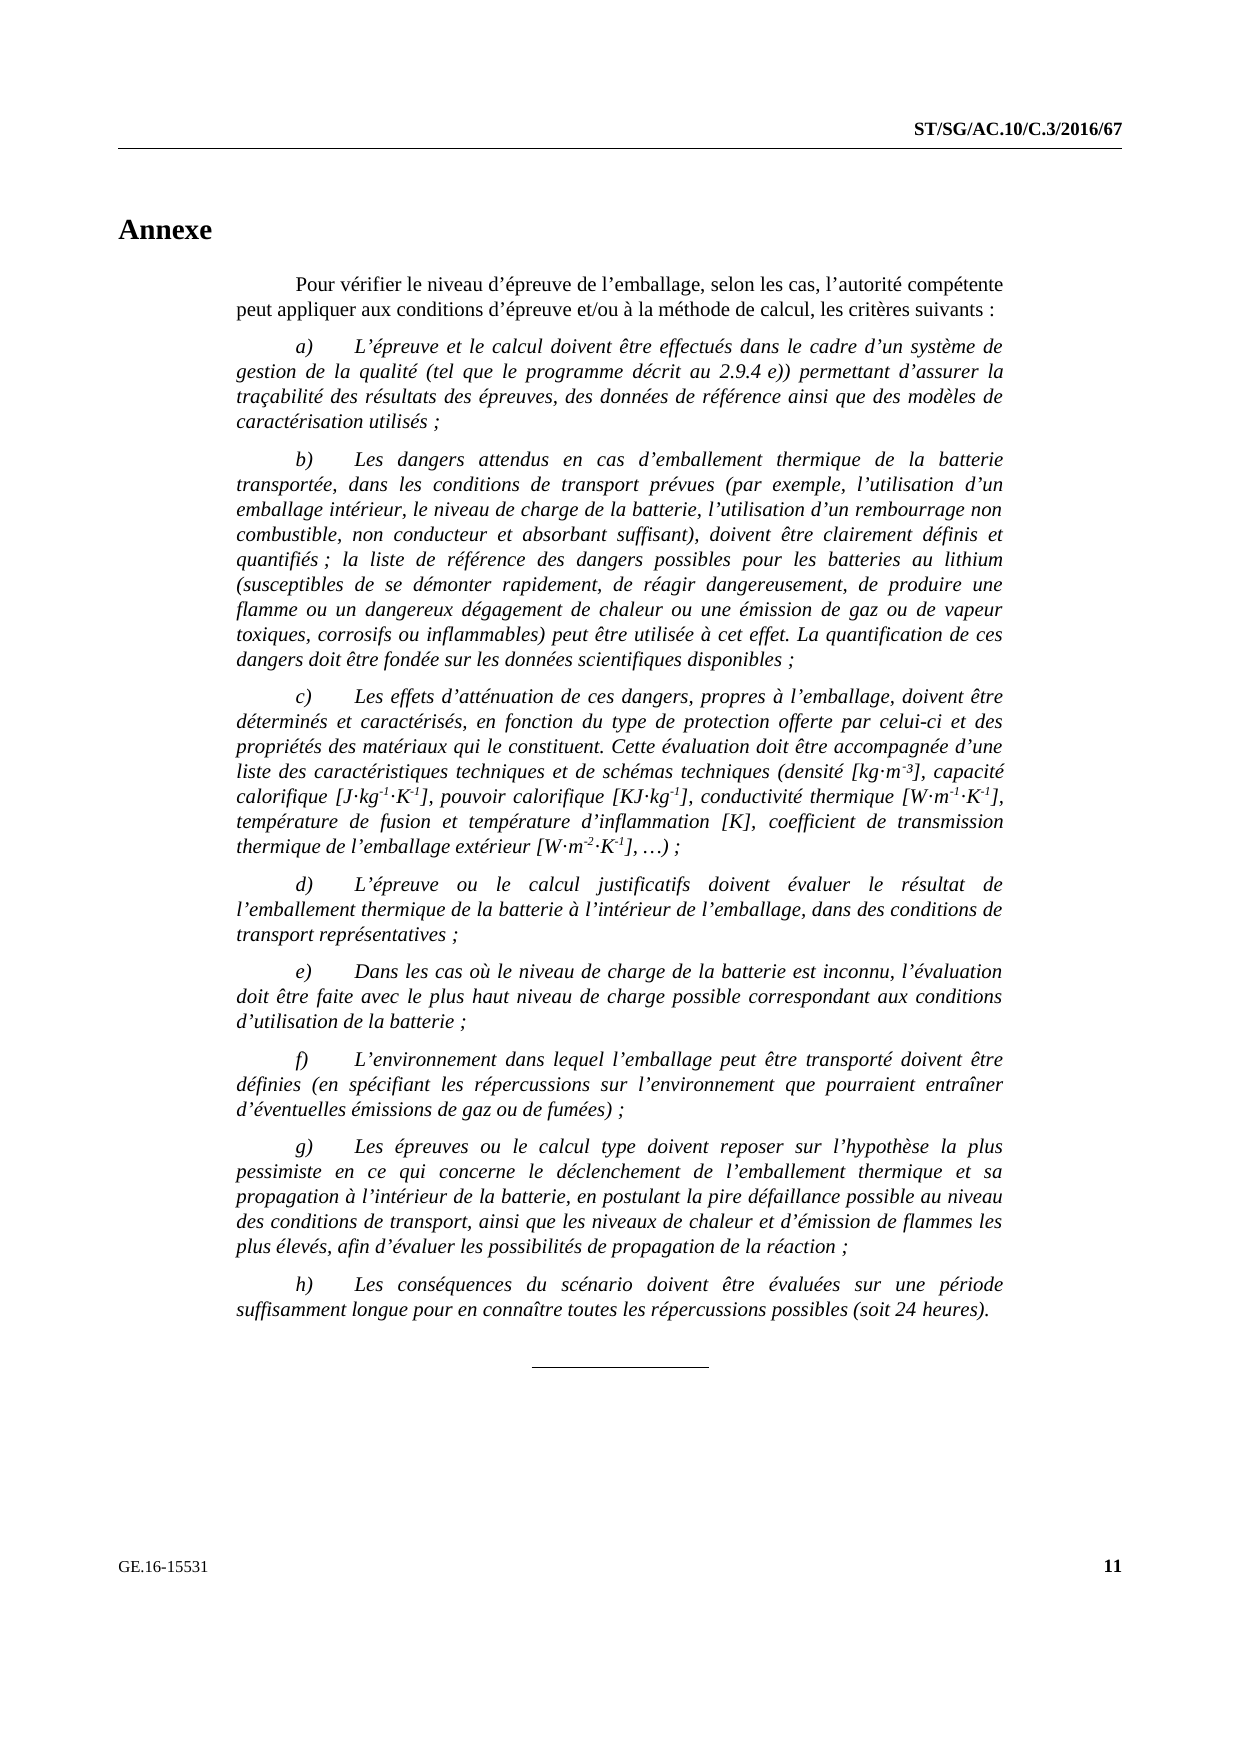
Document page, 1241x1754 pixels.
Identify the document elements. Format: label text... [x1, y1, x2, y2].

text c) Les effets d’atténuation de ces dangers, propres à l’emballage, doivent être déterminés et caractérisés, en fonction du type de protection offerte par celui-ci et des propriétés des matériaux qui le constituent. Cette évaluation doit être accompagnée d’une liste des caractéristiques techniques et de schémas techniques (densité [kg·m-³], capacité calorifique [J·kg-1·K-1], pouvoir calorifique [KJ·kg-1], conductivité thermique [W·m-1·K-1], température de fusion et température d’inflammation [K], coefficient de transmission thermique de l’emballage extérieur [W·m-2·K-1], …) ; [236, 683, 1004, 858]
text b) Les dangers attendus en cas d’emballement thermique de la batterie transportée, dans les conditions de transport prévues (par exemple, l’utilisation d’un emballage intérieur, le niveau de charge de la batterie, l’utilisation d’un rembourrage non combustible, non conducteur et absorbant suffisant), doivent être clairement définis et quantifiés ; la liste de référence des dangers possibles pour les batteries au lithium (susceptibles de se démonter rapidement, de réagir dangereusement, de produire une flamme ou un dangereux dégagement de chaleur ou une émission de gaz ou de vapeur toxiques, corrosifs ou inflammables) peut être utilisée à cet effet. La quantification de ces dangers doit être fondée sur les données scientifiques disponibles ; [236, 446, 1004, 671]
text g) Les épreuves ou le calcul type doivent reposer sur l’hypothèse la plus pessimiste en ce qui concerne le déclenchement de l’emballement thermique et sa propagation à l’intérieur de la batterie, en postulant la pire défaillance possible au niveau des conditions de transport, ainsi que les niveaux de chaleur et d’émission de flammes les plus élevés, afin d’évaluer les possibilités de propagation de la réaction ; [236, 1133, 1004, 1258]
text d) L’épreuve ou le calcul justificatifs doivent évaluer le résultat de l’emballement thermique de la batterie à l’intérieur de l’emballage, dans des conditions de transport représentatives ; [236, 871, 1004, 946]
text Pour vérifier le niveau d’épreuve de l’emballage, selon les cas, l’autorité compétente peut appliquer aux conditions d’épreuve et/ou à la méthode de calcul, les critères suivants : [236, 271, 1004, 321]
text Annexe [118, 215, 1004, 246]
text e) Dans les cas où le niveau de charge de la batterie est inconnu, l’évaluation doit être faite avec le plus haut niveau de charge possible correspondant aux conditions d’utilisation de la batterie ; [236, 958, 1004, 1033]
text f) L’environnement dans lequel l’emballage peut être transporté doivent être définies (en spécifiant les répercussions sur l’environnement que pourraient entraîner d’éventuelles émissions de gaz ou de fumées) ; [236, 1046, 1004, 1121]
text a) L’épreuve et le calcul doivent être effectués dans le cadre d’un système de gestion de la qualité (tel que le programme décrit au 2.9.4 e)) permettant d’assurer la traçabilité des résultats des épreuves, des données de référence ainsi que des modèles de caractérisation utilisés ; [236, 333, 1004, 433]
text h) Les conséquences du scénario doivent être évaluées sur une période suffisamment longue pour en connaître toutes les répercussions possibles (soit 24 heures). [236, 1271, 1004, 1321]
